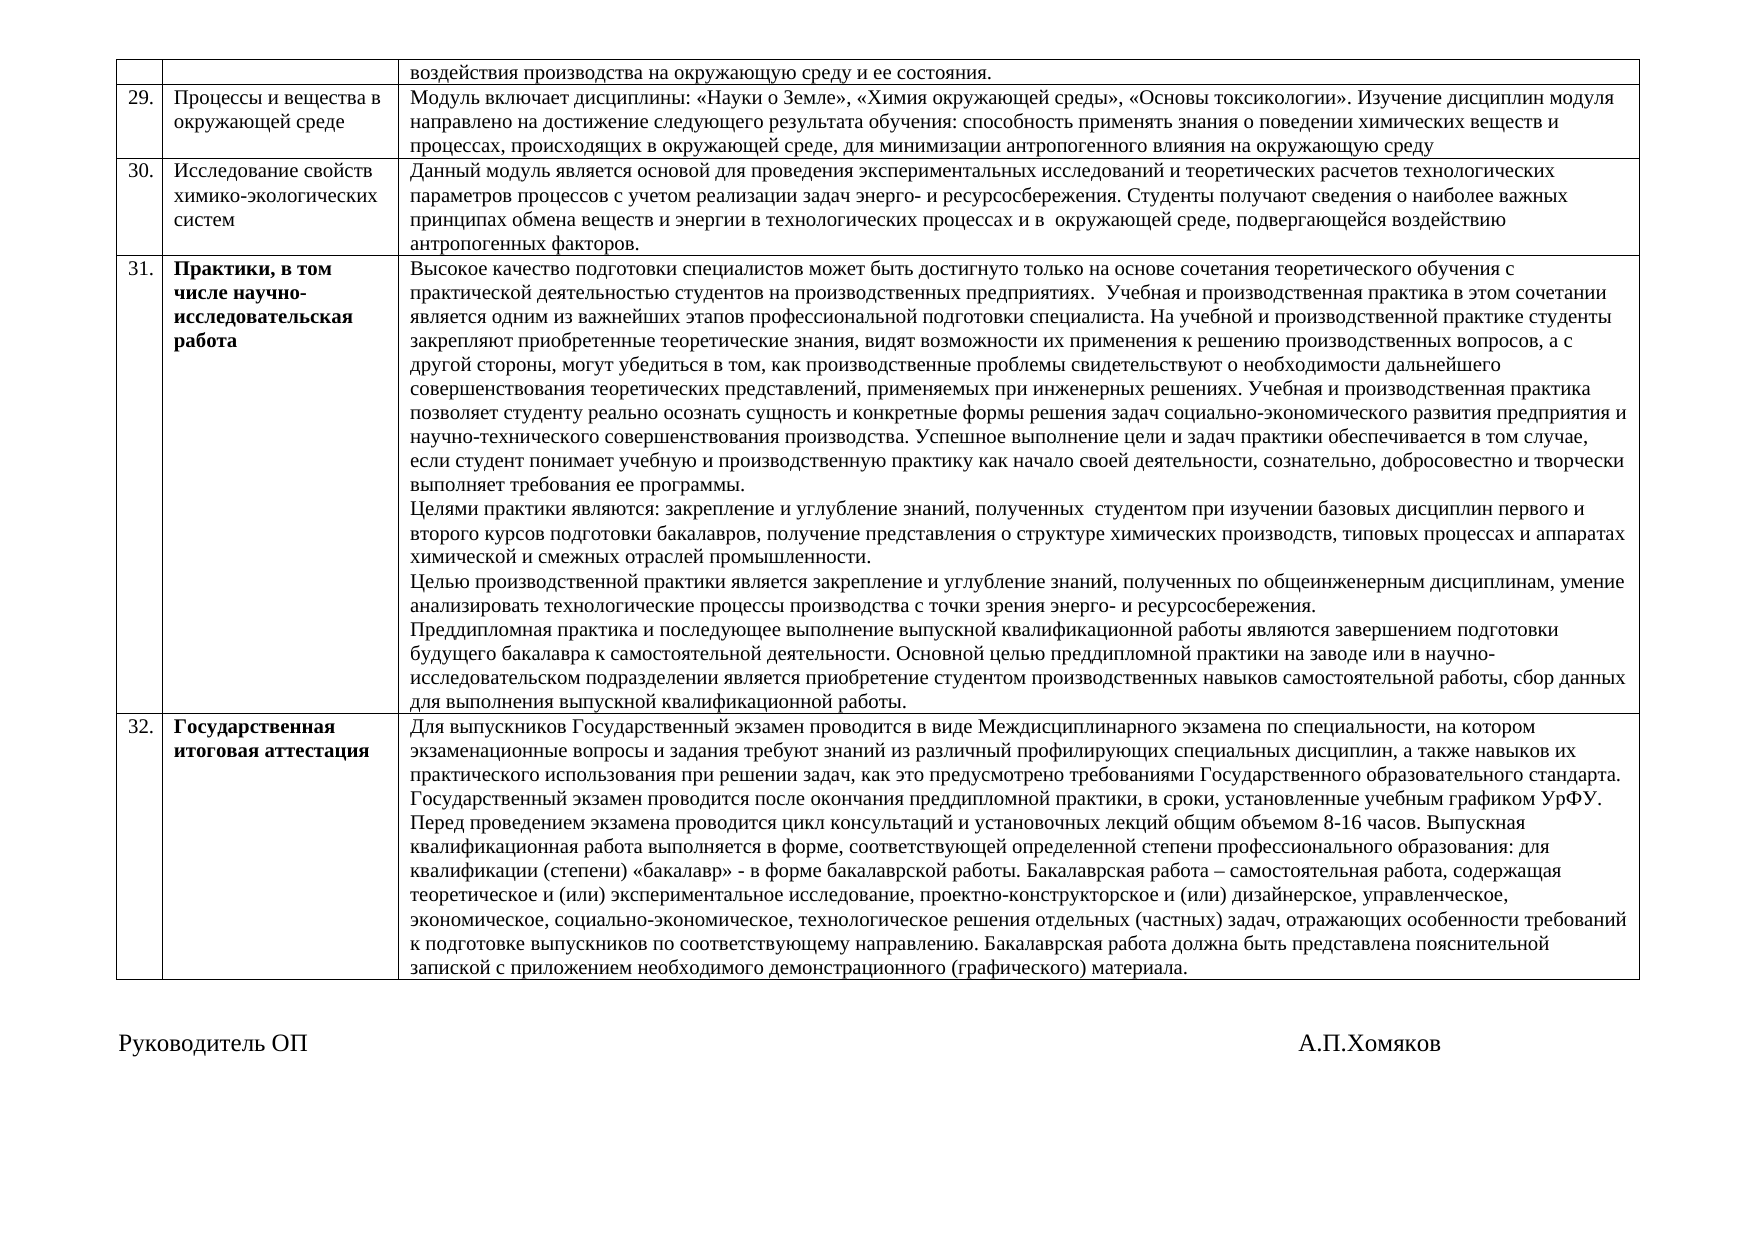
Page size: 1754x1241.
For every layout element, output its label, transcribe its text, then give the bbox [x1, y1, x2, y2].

table_cell [117, 714, 162, 979]
text Руководитель ОП А.П.Хомяков [118, 1028, 1636, 1057]
table_cell Практики, в том числе научно-исследовательская работа [163, 256, 398, 713]
table_cell Высокое качество подготовки специалистов может быть достигнуто только на основе сочетания теоретического обучения с практической деятельностью студентов на производственных предприятиях. Учебная и производственная практика в этом сочетании является одним из важнейших этапов профессиональной подготовки специалиста. На учебной и производственной практике студенты закрепляют приобретенные теоретические знания, видят возможности их применения к решению производственных вопросов, а с другой стороны, могут убедиться в том, как производственные проблемы свидетельствуют о необходимости дальнейшего совершенствования теоретических представлений, применяемых при инженерных решениях. Учебная и производственная практика позволяет студенту реально осознать сущность и конкретные формы решения задач социально-экономического развития предприятия и научно-технического совершенствования производства. Успешное выполнение цели и задач практики обеспечивается в том случае, если студент понимает учебную и производственную практику как начало своей деятельности, сознательно, добросовестно и творчески выполняет требования ее программы. Целями практики являются: закрепление и углубление знаний, полученных студентом при изучении базовых дисциплин первого и второго курсов подготовки бакалавров, получение представления о структуре химических производств, типовых процессах и аппаратах химической и смежных отраслей промышленности. Целью производственной практики является закрепление и углубление знаний, полученных по общеинженерным дисциплинам, умение анализировать технологические процессы производства с точки зрения энерго- и ресурсосбережения. Преддипломная практика и последующее выполнение выпускной квалификационной работы являются завершением подготовки будущего бакалавра к самостоятельной деятельности. Основной целью преддипломной практики на заводе или в научно-исследовательском подразделении является приобретение студентом производственных навыков самостоятельной работы, сбор данных для выполнения выпускной квалификационной работы. [399, 256, 1639, 713]
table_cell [399, 60, 1639, 84]
table_cell [117, 60, 162, 84]
table_cell Для выпускников Государственный экзамен проводится в виде Междисциплинарного экзамена по специальности, на котором экзаменационные вопросы и задания требуют знаний из различный профилирующих специальных дисциплин, а также навыков их практического использования при решении задач, как это предусмотрено требованиями Государственного образовательного стандарта. Государственный экзамен проводится после окончания преддипломной практики, в сроки, установленные учебным графиком УрФУ. Перед проведением экзамена проводится цикл консультаций и установочных лекций общим объемом 8-16 часов. Выпускная квалификационная работа выполняется в форме, соответствующей определенной степени профессионального образования: для квалификации (степени) «бакалавр» - в форме бакалаврской работы. Бакалаврская работа – самостоятельная работа, содержащая теоретическое и (или) экспериментальное исследование, проектно-конструкторское и (или) дизайнерское, управленческое, экономическое, социально-экономическое, технологическое решения отдельных (частных) задач, отражающих особенности требований к подготовке выпускников по соответствующему направлению. Бакалаврская работа должна быть представлена пояснительной запиской с приложением необходимого демонстрационного (графического) материала. [399, 714, 1639, 979]
table_cell Процессы и вещества в окружающей среде [163, 85, 398, 157]
table_cell [117, 85, 162, 157]
table_cell [117, 159, 162, 255]
table_cell Модуль включает дисциплины: «Науки о Земле», «Химия окружающей среды», «Основы токсикологии». Изучение дисциплин модуля направлено на достижение следующего результата обучения: способность применять знания о поведении химических веществ и процессах, происходящих в окружающей среде, для минимизации антропогенного влияния на окружающую среду [399, 85, 1639, 157]
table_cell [163, 60, 398, 84]
table_cell Исследование свойств химико-экологических систем [163, 159, 398, 255]
table_cell [117, 256, 162, 713]
table_cell Данный модуль является основой для проведения экспериментальных исследований и теоретических расчетов технологических параметров процессов с учетом реализации задач энерго- и ресурсосбережения. Студенты получают сведения о наиболее важных принципах обмена веществ и энергии в технологических процессах и в окружающей среде, подвергающейся воздействию антропогенных факторов. [399, 159, 1639, 255]
table_cell Государственная итоговая аттестация [163, 714, 398, 979]
